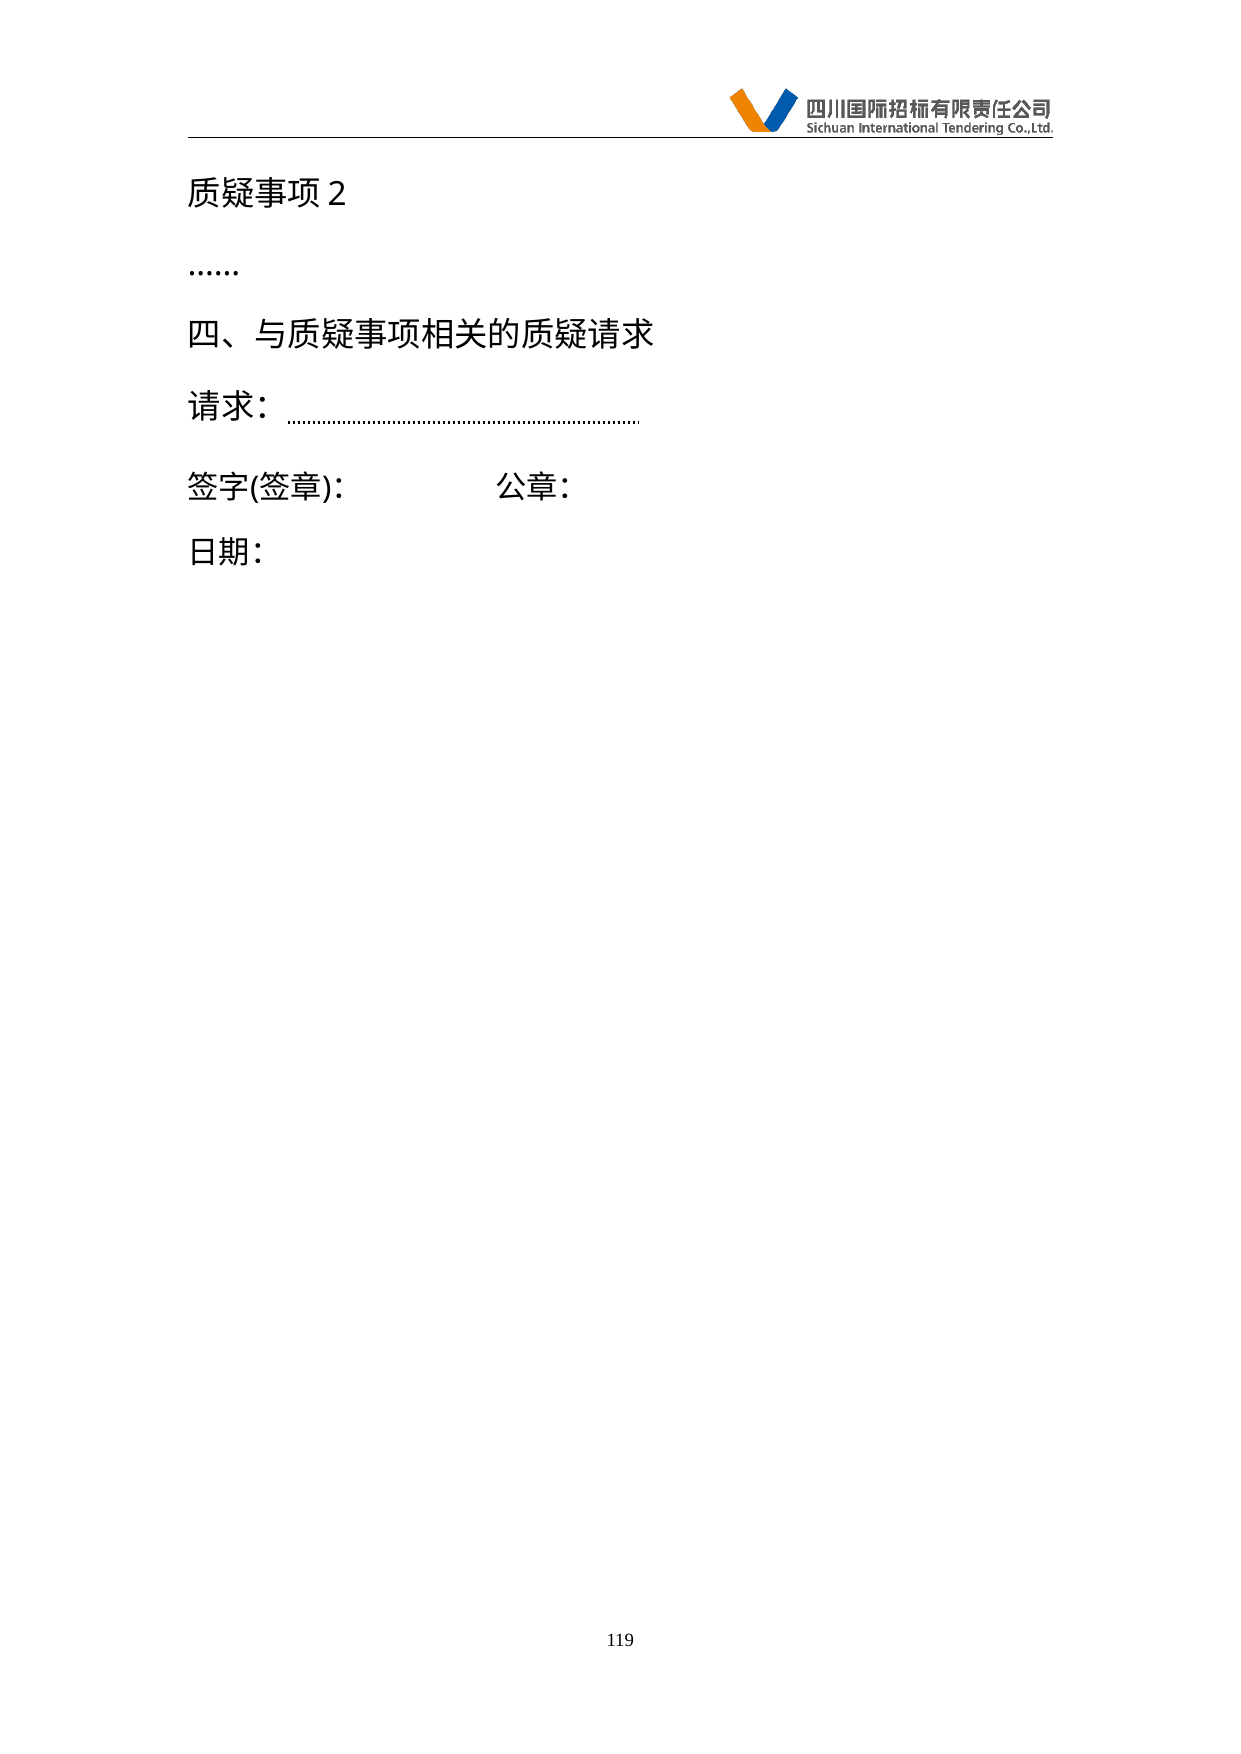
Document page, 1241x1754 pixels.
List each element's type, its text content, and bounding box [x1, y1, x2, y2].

text 质疑事项2 [187, 167, 1053, 215]
text …… [187, 239, 1053, 285]
text 签字(签章)： 公章： [187, 452, 1053, 517]
text 请求： [187, 380, 1053, 428]
text 四、与质疑事项相关的质疑请求 [187, 308, 1053, 356]
text 日期： [187, 517, 1053, 582]
picture [729, 88, 1053, 135]
